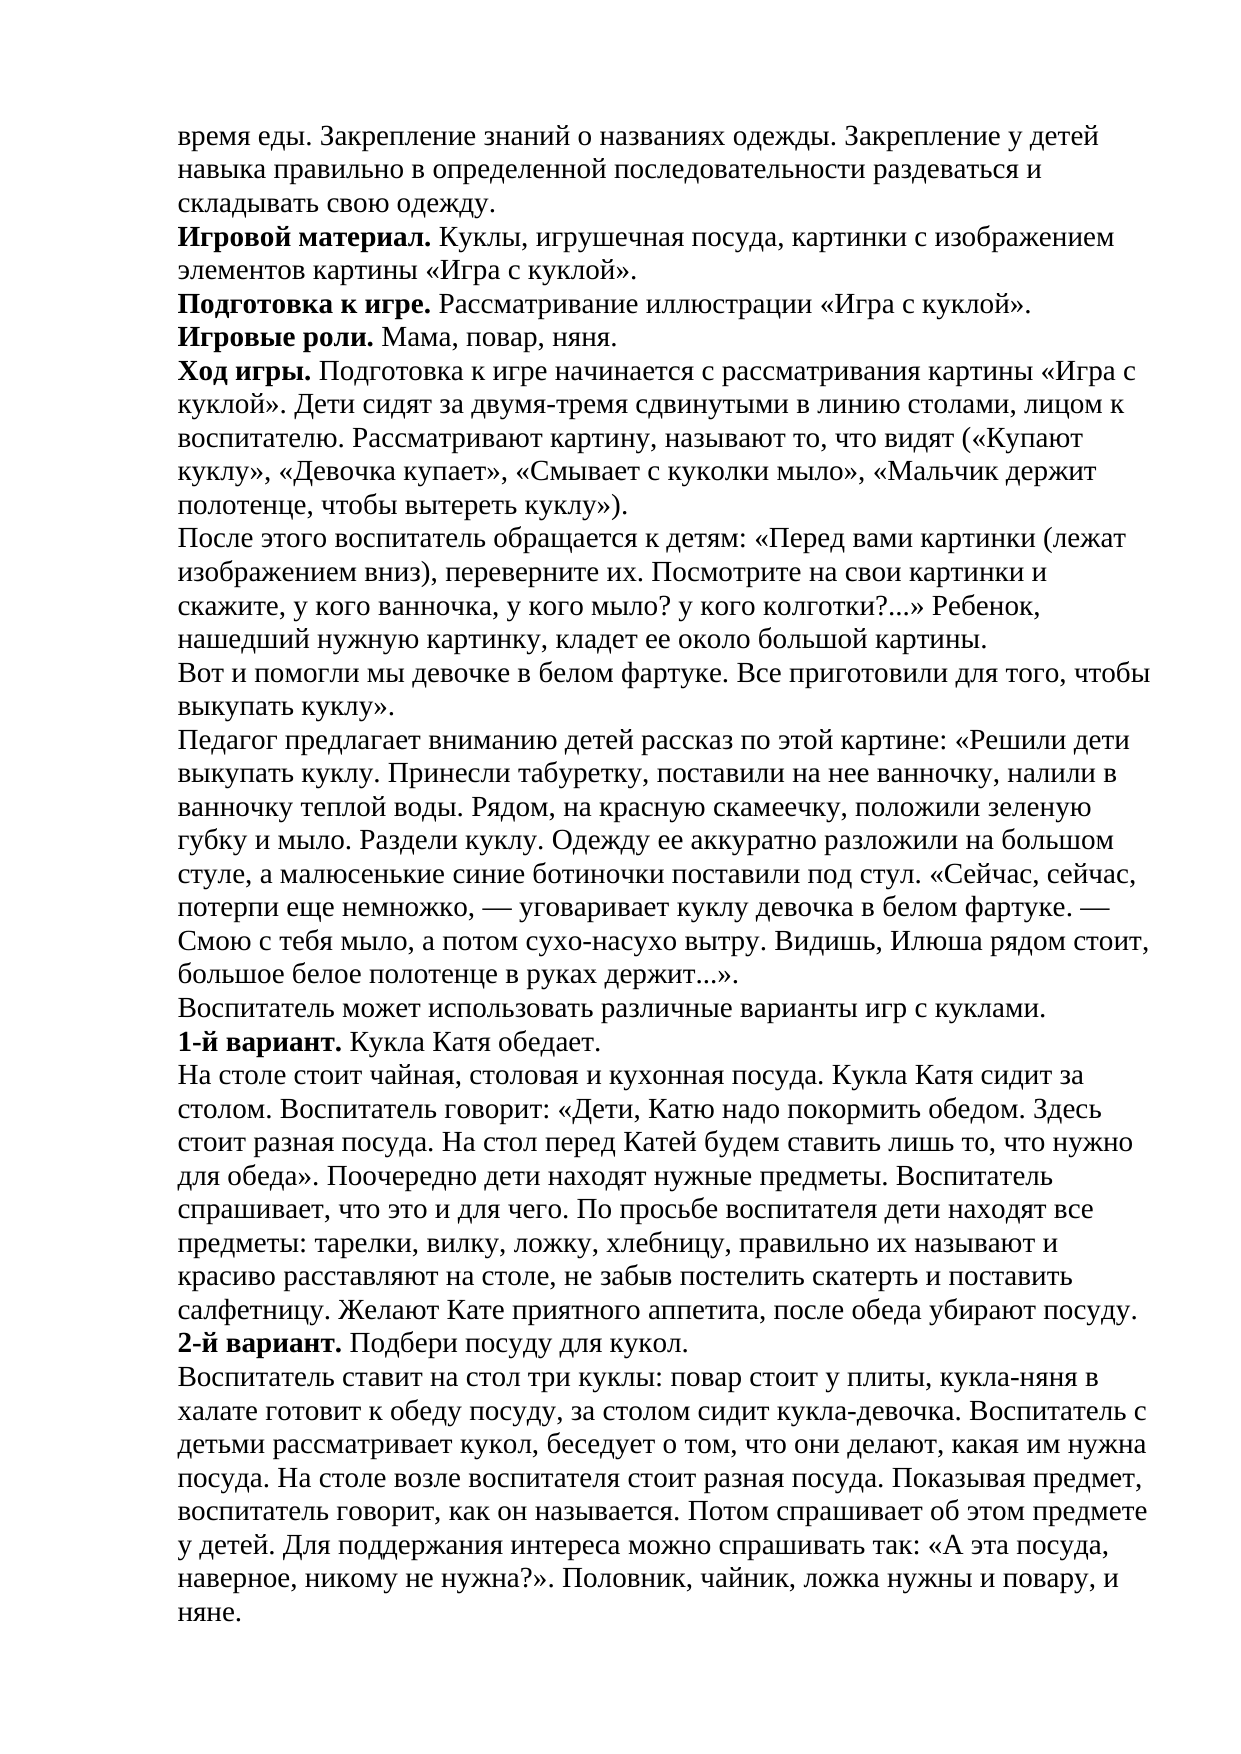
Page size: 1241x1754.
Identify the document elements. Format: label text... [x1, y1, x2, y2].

text 1-й вариант. Кукла Катя обедает. [177, 1024, 1152, 1057]
text После этого воспитатель обращается к детям: «Перед вами картинки (лежат изображением вниз), переверните их. Посмотрите на свои картинки и скажите, у кого ванночка, у кого мыло? у кого колготки?...» Ребенок, нашедший нужную картинку, кладет ее около большой картины. [177, 521, 1152, 655]
text 2-й вариант. Подбери посуду для кукол. [177, 1326, 1152, 1359]
text Подготовка к игре. Рассматривание иллюстрации «Игра с куклой». [177, 286, 1152, 319]
text На столе стоит чайная, столовая и кухонная посуда. Кукла Катя сидит за столом. Воспитатель говорит: «Дети, Катю надо покормить обедом. Здесь стоит разная посуда. На стол перед Катей будем ставить лишь то, что нужно для обеда». Поочередно дети находят нужные предметы. Воспитатель спрашивает, что это и для чего. По просьбе воспитателя дети находят все предметы: тарелки, вилку, ложку, хлебницу, правильно их называют и красиво расставляют на столе, не забыв постелить скатерть и поставить салфетницу. Желают Кате приятного аппетита, после обеда убирают посуду. [177, 1057, 1152, 1326]
text Ход игры. Подготовка к игре начинается с рассматривания картины «Игра с куклой». Дети сидят за двумя-тремя сдвинутыми в линию столами, лицом к воспитателю. Рассматривают картину, называют то, что видят («Купают куклу», «Девочка купает», «Смывает с куколки мыло», «Мальчик держит полотенце, чтобы вытереть куклу»). [177, 353, 1152, 521]
text Вот и помогли мы девочке в белом фартуке. Все приготовили для того, чтобы выкупать куклу». [177, 655, 1152, 722]
text Воспитатель ставит на стол три куклы: повар стоит у плиты, кукла-няня в халате готовит к обеду посуду, за столом сидит кукла-девочка. Воспитатель с детьми рассматривает кукол, беседует о том, что они делают, какая им нужна посуда. На столе возле воспитателя стоит разная посуда. Показывая предмет, воспитатель говорит, как он называется. Потом спрашивает об этом предмете у детей. Для поддержания интереса можно спрашивать так: «А эта посуда, наверное, никому не нужна?». Половник, чайник, ложка нужны и повару, и няне. [177, 1359, 1152, 1627]
text Педагог предлагает вниманию детей рассказ по этой картине: «Решили дети выкупать куклу. Принесли табуретку, поставили на нее ванночку, налили в ванночку теплой воды. Рядом, на красную скамеечку, положили зеленую губку и мыло. Раздели куклу. Одежду ее аккуратно разложили на большом стуле, а малюсенькие синие ботиночки поставили под стул. «Сейчас, сейчас, потерпи еще немножко, — уговаривает куклу девочка в белом фартуке. — Смою с тебя мыло, а потом сухо-насухо вытру. Видишь, Илюша рядом стоит, большое белое полотенце в руках держит...». [177, 722, 1152, 990]
text Воспитатель может использовать различные варианты игр с куклами. [177, 990, 1152, 1024]
text Игровой материал. Куклы, игрушечная посуда, картинки с изображением элементов картины «Игра с куклой». [177, 219, 1152, 286]
text Игровые роли. Мама, повар, няня. [177, 319, 1152, 353]
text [177, 118, 1152, 219]
